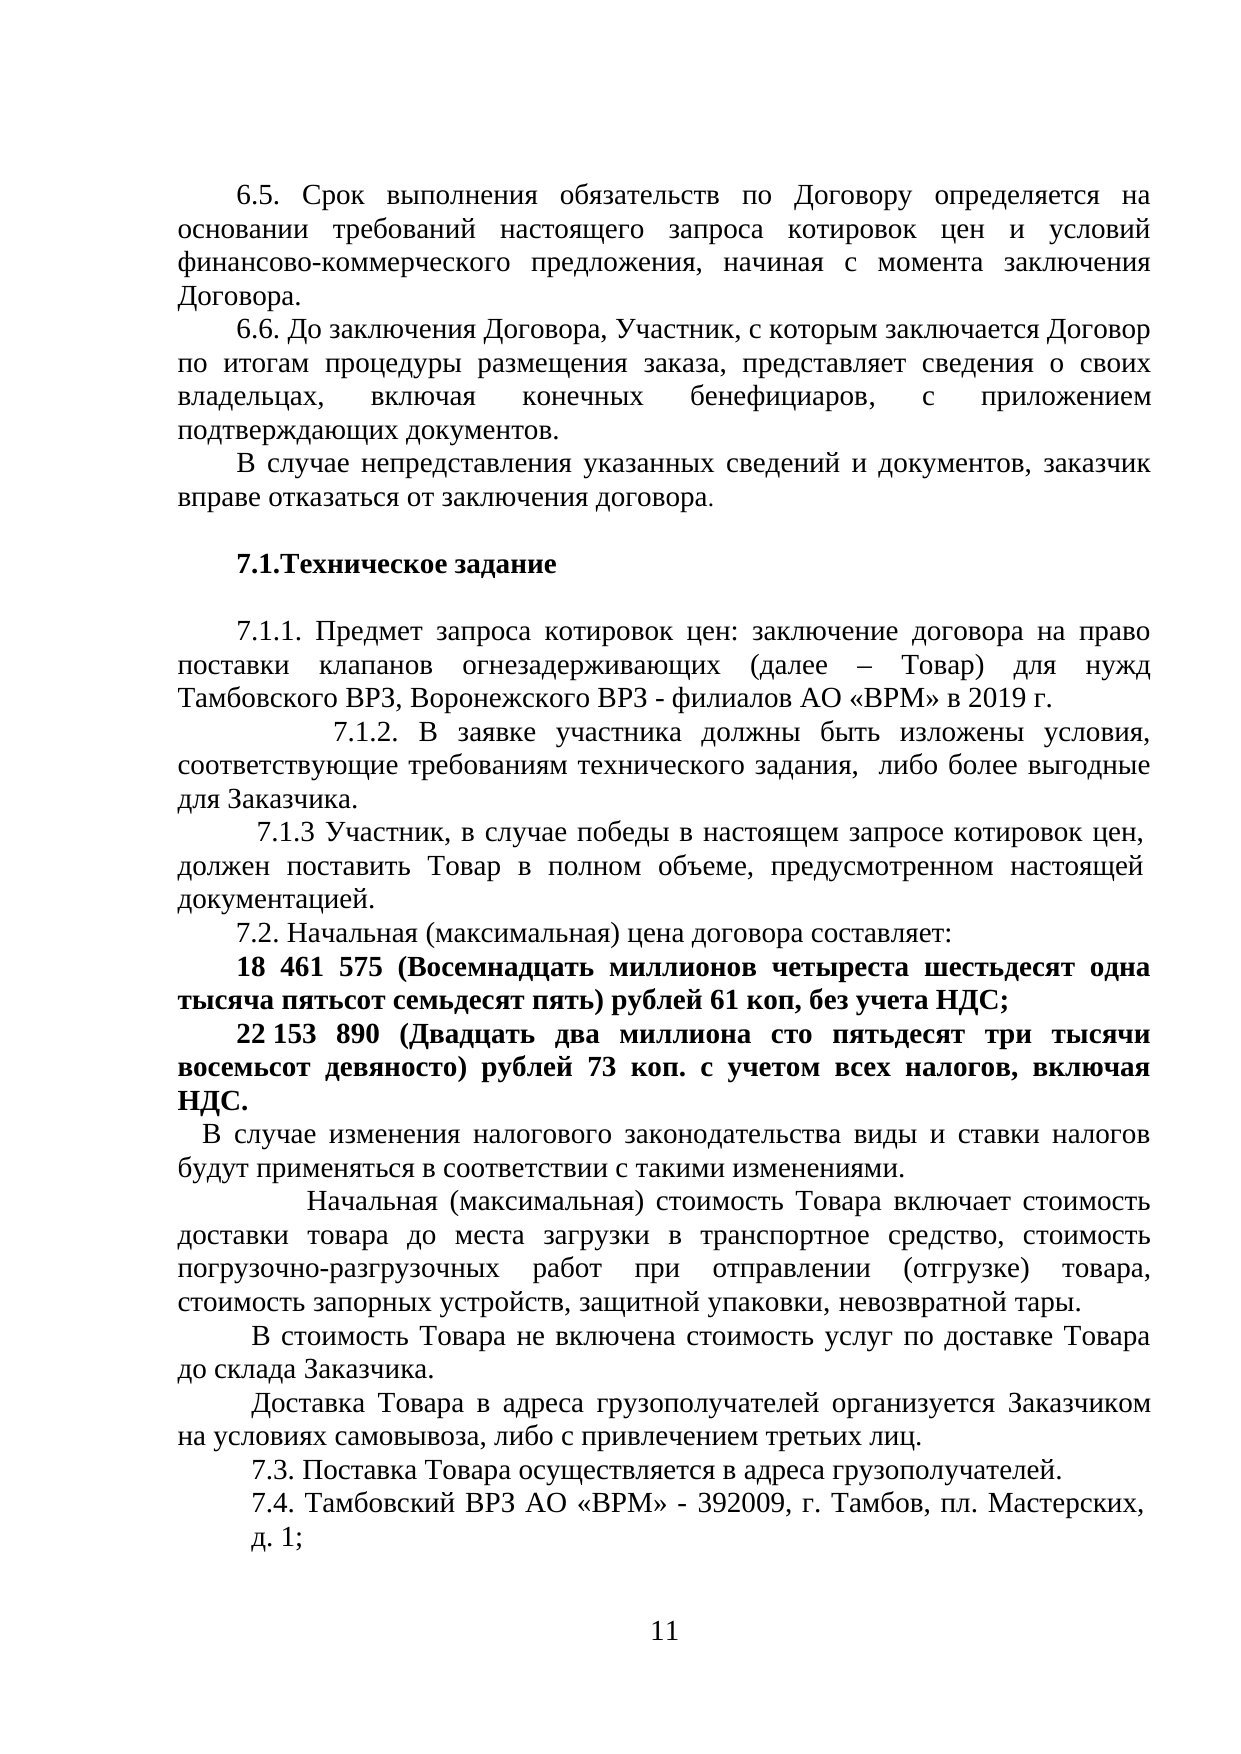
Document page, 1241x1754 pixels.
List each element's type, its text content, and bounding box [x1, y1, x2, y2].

list Доставка Товара в адреса грузополучателей организуется Заказчиком на условиях самовывоза, либо с привлечением третьих лиц. [177, 1385, 1152, 1452]
text В случае изменения налогового законодательства виды и ставки налогов будут применяться в соответствии с такими изменениями. [177, 1116, 1152, 1183]
text 6.5. Срок выполнения обязательств по Договору определяется на основании требований настоящего запроса котировок цен и условий финансово-коммерческого предложения, начиная с момента заключения Договора. [177, 177, 1152, 311]
text 7.1.Техническое задание [222, 546, 1152, 580]
text В случае непредставления указанных сведений и документов, заказчик вправе отказаться от заключения договора. [177, 446, 1152, 513]
text 7.1.1. Предмет запроса котировок цен: заключение договора на право поставки клапанов огнезадерживающих (далее – Товар) для нужд Тамбовского ВРЗ, Воронежского ВРЗ - филиалов АО «ВРМ» в 2019 г. [177, 613, 1152, 714]
list 7.3. Поставка Товара осуществляется в адреса грузополучателей. [251, 1452, 1144, 1485]
text 7.2. Начальная (максимальная) цена договора составляет: [177, 915, 1152, 949]
list 7.4. Тамбовский ВРЗ АО «ВРМ» - 392009, г. Тамбов, пл. Мастерских, д. 1; [251, 1485, 1144, 1552]
text 6.6. До заключения Договора, Участник, с которым заключается Договор по итогам процедуры размещения заказа, представляет сведения о своих владельцах, включая конечных бенефициаров, с приложением подтверждающих документов. [177, 311, 1152, 446]
text 7.1.3 Участник, в случае победы в настоящем запросе котировок цен, должен поставить Товар в полном объеме, предусмотренном настоящей документацией. [177, 814, 1145, 915]
text 18 461 575 (Восемнадцать миллионов четыреста шестьдесят одна тысяча пятьсот семьдесят пять) рублей 61 коп, без учета НДС; [177, 949, 1152, 1016]
list Начальная (максимальная) стоимость Товара включает стоимость доставки товара до места загрузки в транспортное средство, стоимость погрузочно-разгрузочных работ при отправлении (отгрузке) товара, стоимость запорных устройств, защитной упаковки, невозвратной тары. В стоимость Товара не включена стоимость услуг по доставке Товара до склада Заказчика. [177, 1183, 1152, 1385]
text 7.1.2. В заявке участника должны быть изложены условия, соответствующие требованиям технического задания, либо более выгодные для Заказчика. [177, 714, 1152, 814]
text 22 153 890 (Двадцать два миллиона сто пятьдесят три тысячи восемьсот девяносто) рублей 73 коп. с учетом всех налогов, включая НДС. [177, 1016, 1152, 1116]
